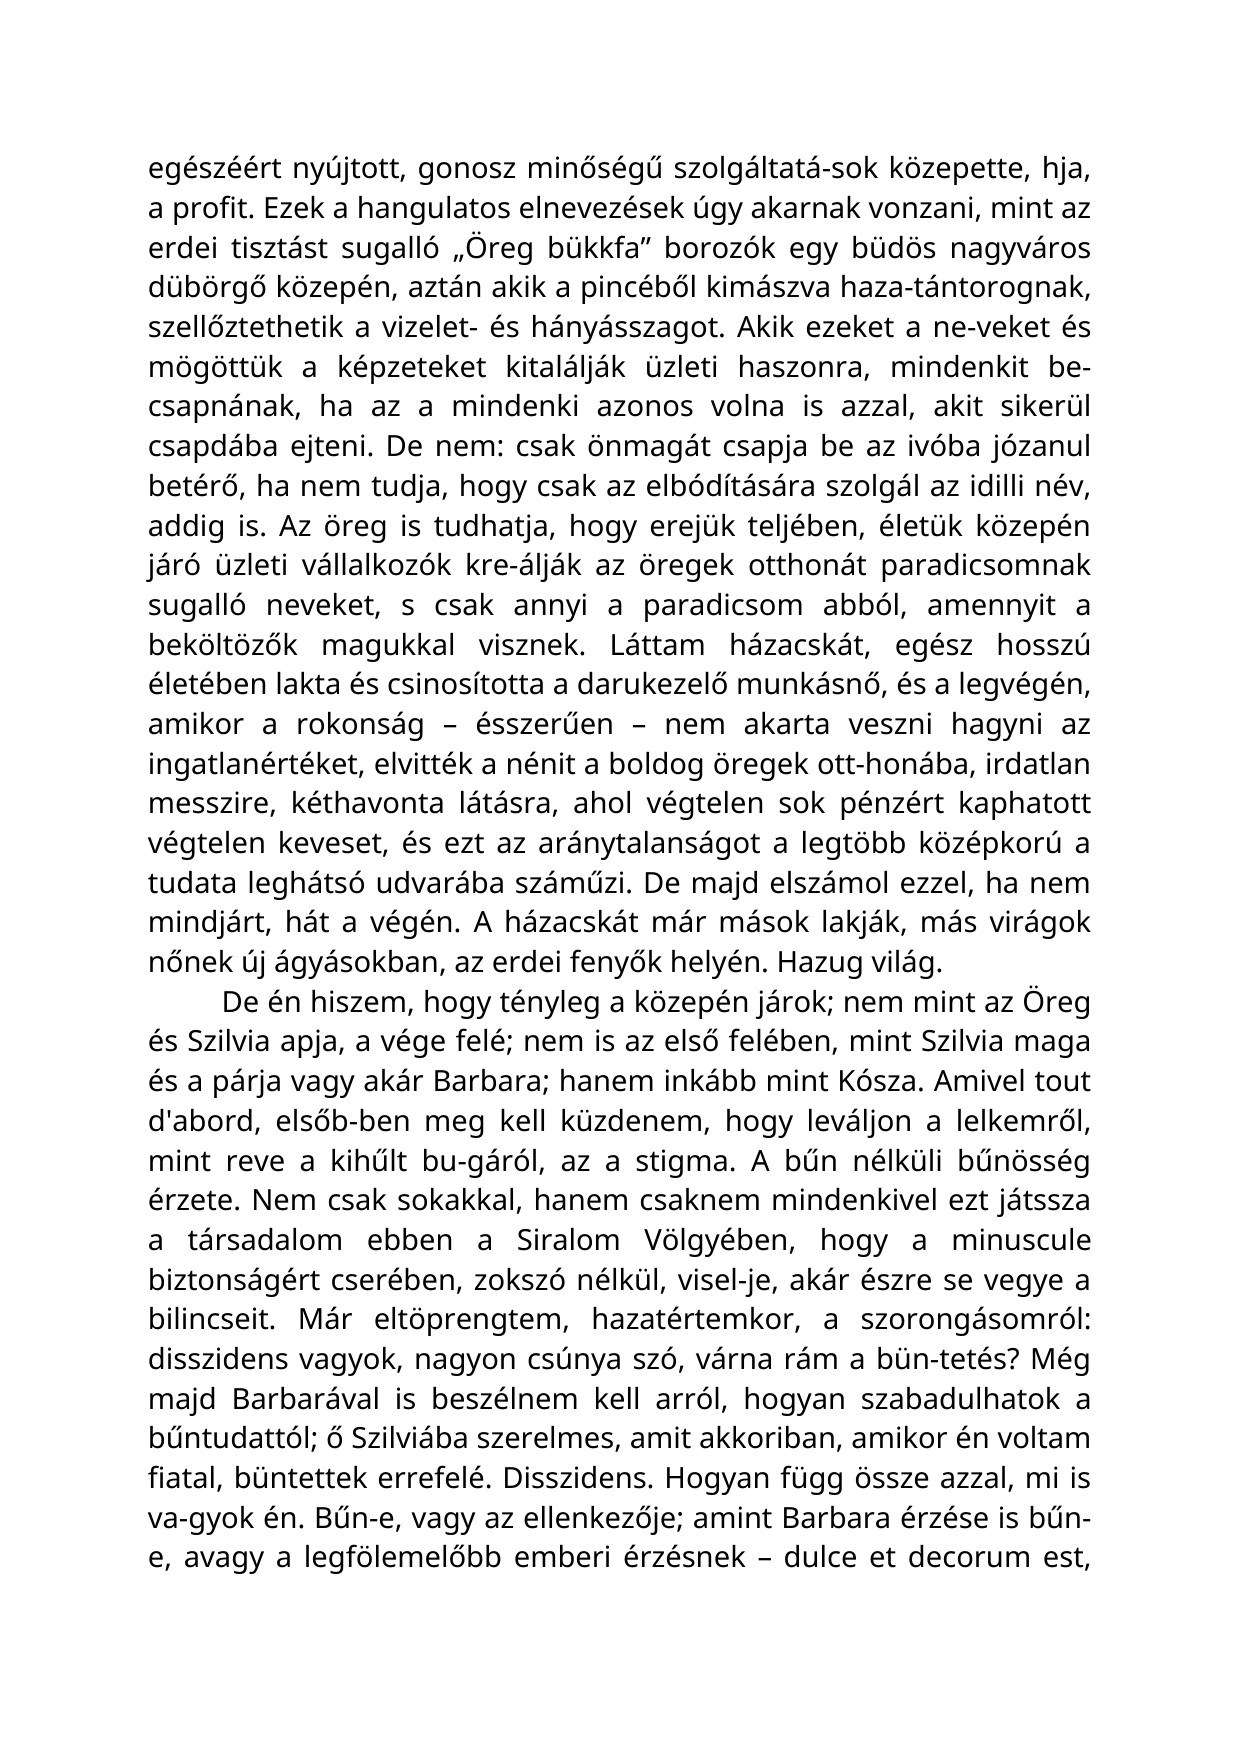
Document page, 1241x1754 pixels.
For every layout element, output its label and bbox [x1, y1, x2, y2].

text [148, 981, 1093, 1576]
text [148, 148, 1093, 981]
